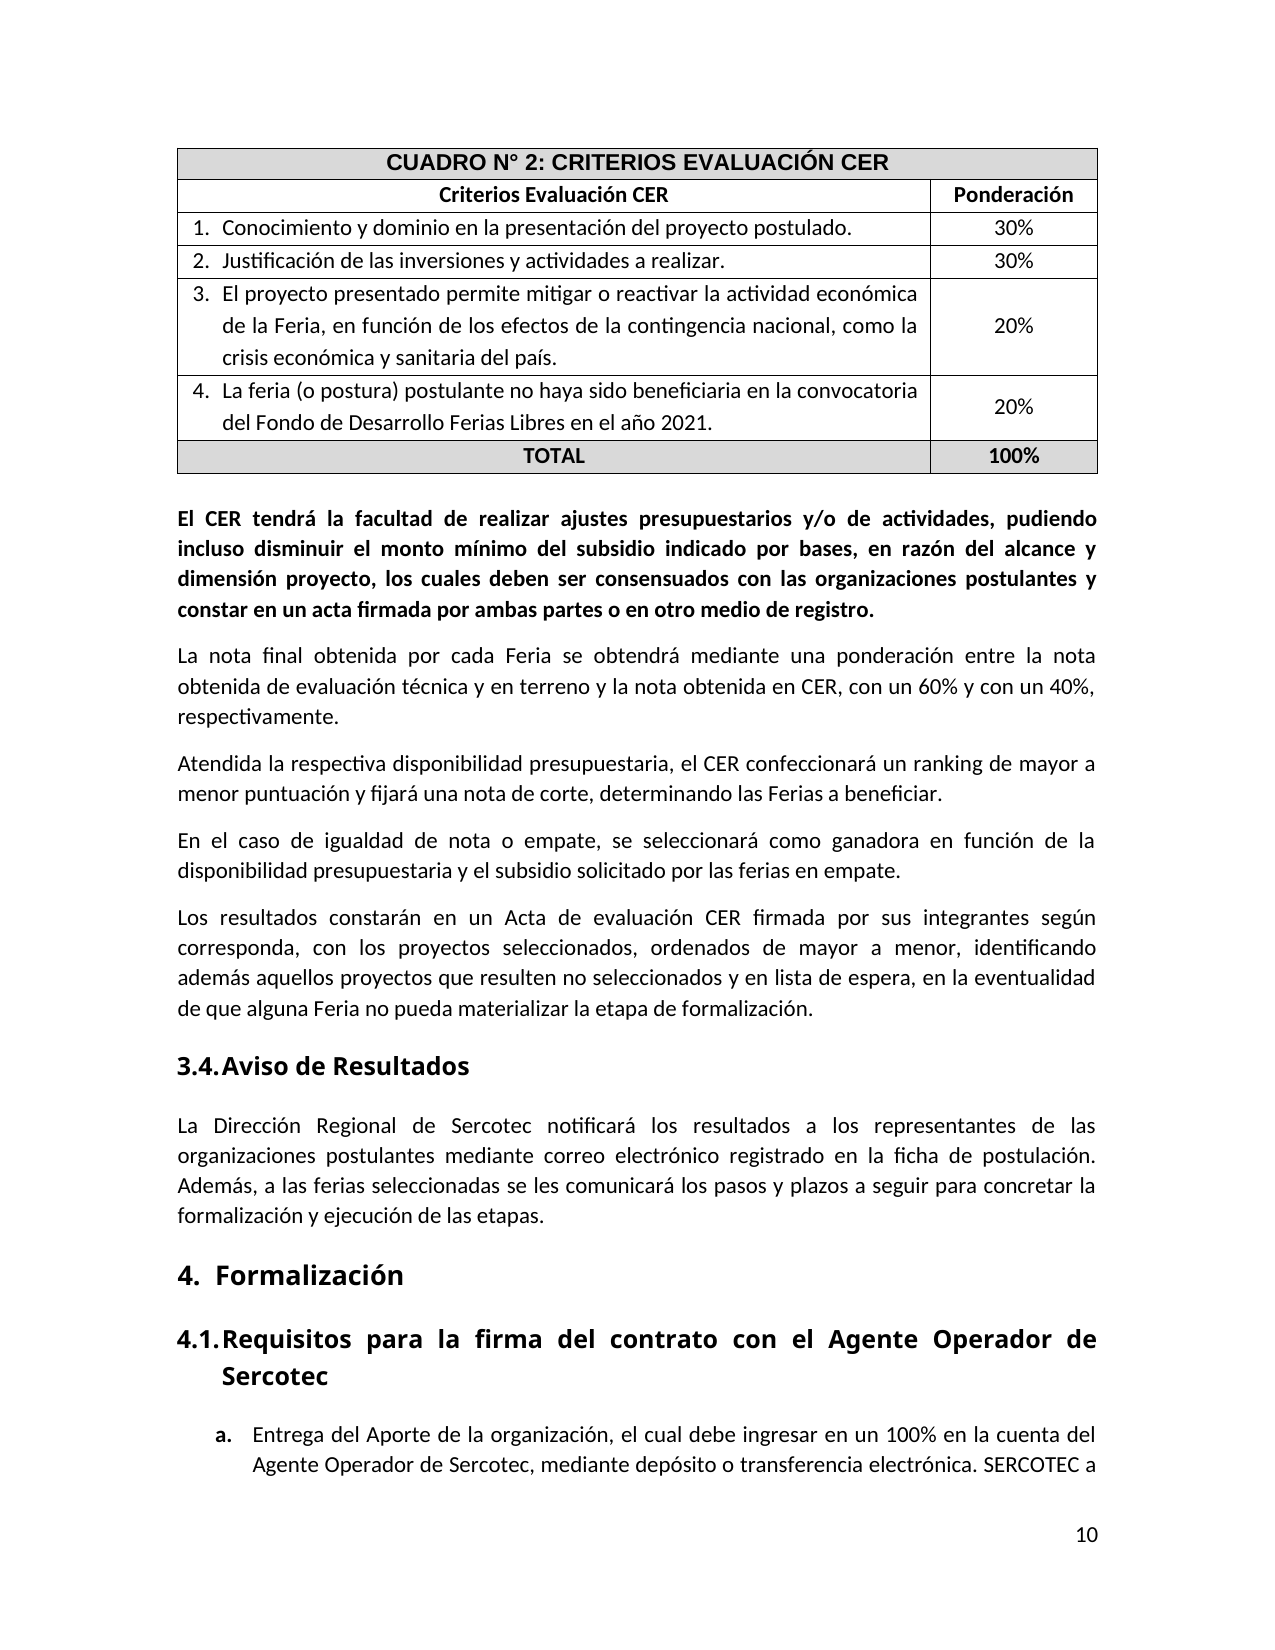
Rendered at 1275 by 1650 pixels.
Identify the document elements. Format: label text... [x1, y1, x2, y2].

table_cell TOTAL [178, 441, 930, 473]
table_cell Justificación de las inversiones y actividades a realizar. [178, 246, 930, 278]
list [215, 1420, 1098, 1478]
table_cell 20% [931, 279, 1097, 375]
text La nota final obtenida por cada Feria se obtendrá mediante una ponderación entre la nota obtenida de evaluación técnica y en terreno y la nota obtenida en CER, con un 60% y con un 40%, respectivamente. [177, 642, 1098, 730]
table_cell Ponderación [931, 180, 1097, 212]
table_cell 20% [931, 376, 1097, 440]
text Los resultados constarán en un Acta de evaluación CER firmada por sus integrantes según corresponda, con los proyectos seleccionados, ordenados de mayor a menor, identificando además aquellos proyectos que resulten no seleccionados y en lista de espera, en la eventualidad de que alguna Feria no pueda materializar la etapa de formalización. [177, 903, 1098, 1022]
subtitle Requisitos para la firma del contrato con el Agente Operador de Sercotec [177, 1321, 1098, 1392]
table_cell 30% [931, 246, 1097, 278]
text Atendida la respectiva disponibilidad presupuestaria, el CER confeccionará un ranking de mayor a menor puntuación y fijará una nota de corte, determinando las Ferias a beneficiar. [177, 749, 1098, 807]
table_cell Criterios Evaluación CER [178, 180, 930, 212]
text La Dirección Regional de Sercotec notificará los resultados a los representantes de las organizaciones postulantes mediante correo electrónico registrado en la ficha de postulación. Además, a las ferias seleccionadas se les comunicará los pasos y plazos a seguir para concretar la formalización y ejecución de las etapas. [177, 1111, 1098, 1229]
table_cell El proyecto presentado permite mitigar o reactivar la actividad económica de la Feria, en función de los efectos de la contingencia nacional, como la crisis económica y sanitaria del país. [178, 279, 930, 375]
table_cell 30% [931, 213, 1097, 245]
table_header CUADRO N° 2: CRITERIOS EVALUACIÓN CER [178, 149, 1097, 179]
table_cell Conocimiento y dominio en la presentación del proyecto postulado. [178, 213, 930, 245]
table_cell 100% [931, 441, 1097, 473]
text El CER tendrá la facultad de realizar ajustes presupuestarios y/o de actividades, pudiendo incluso disminuir el monto mínimo del subsidio indicado por bases, en razón del alcance y dimensión proyecto, los cuales deben ser consensuados con las organizaciones postulantes y constar en un acta firmada por ambas partes o en otro medio de registro. [177, 504, 1098, 623]
table_cell La feria (o postura) postulante no haya sido beneficiaria en la convocatoria del Fondo de Desarrollo Ferias Libres en el año 2021. [178, 376, 930, 440]
text En el caso de igualdad de nota o empate, se seleccionará como ganadora en función de la disponibilidad presupuestaria y el subsidio solicitado por las ferias en empate. [177, 826, 1098, 884]
subtitle Formalización [177, 1257, 1098, 1293]
subtitle Aviso de Resultados [177, 1049, 1098, 1083]
